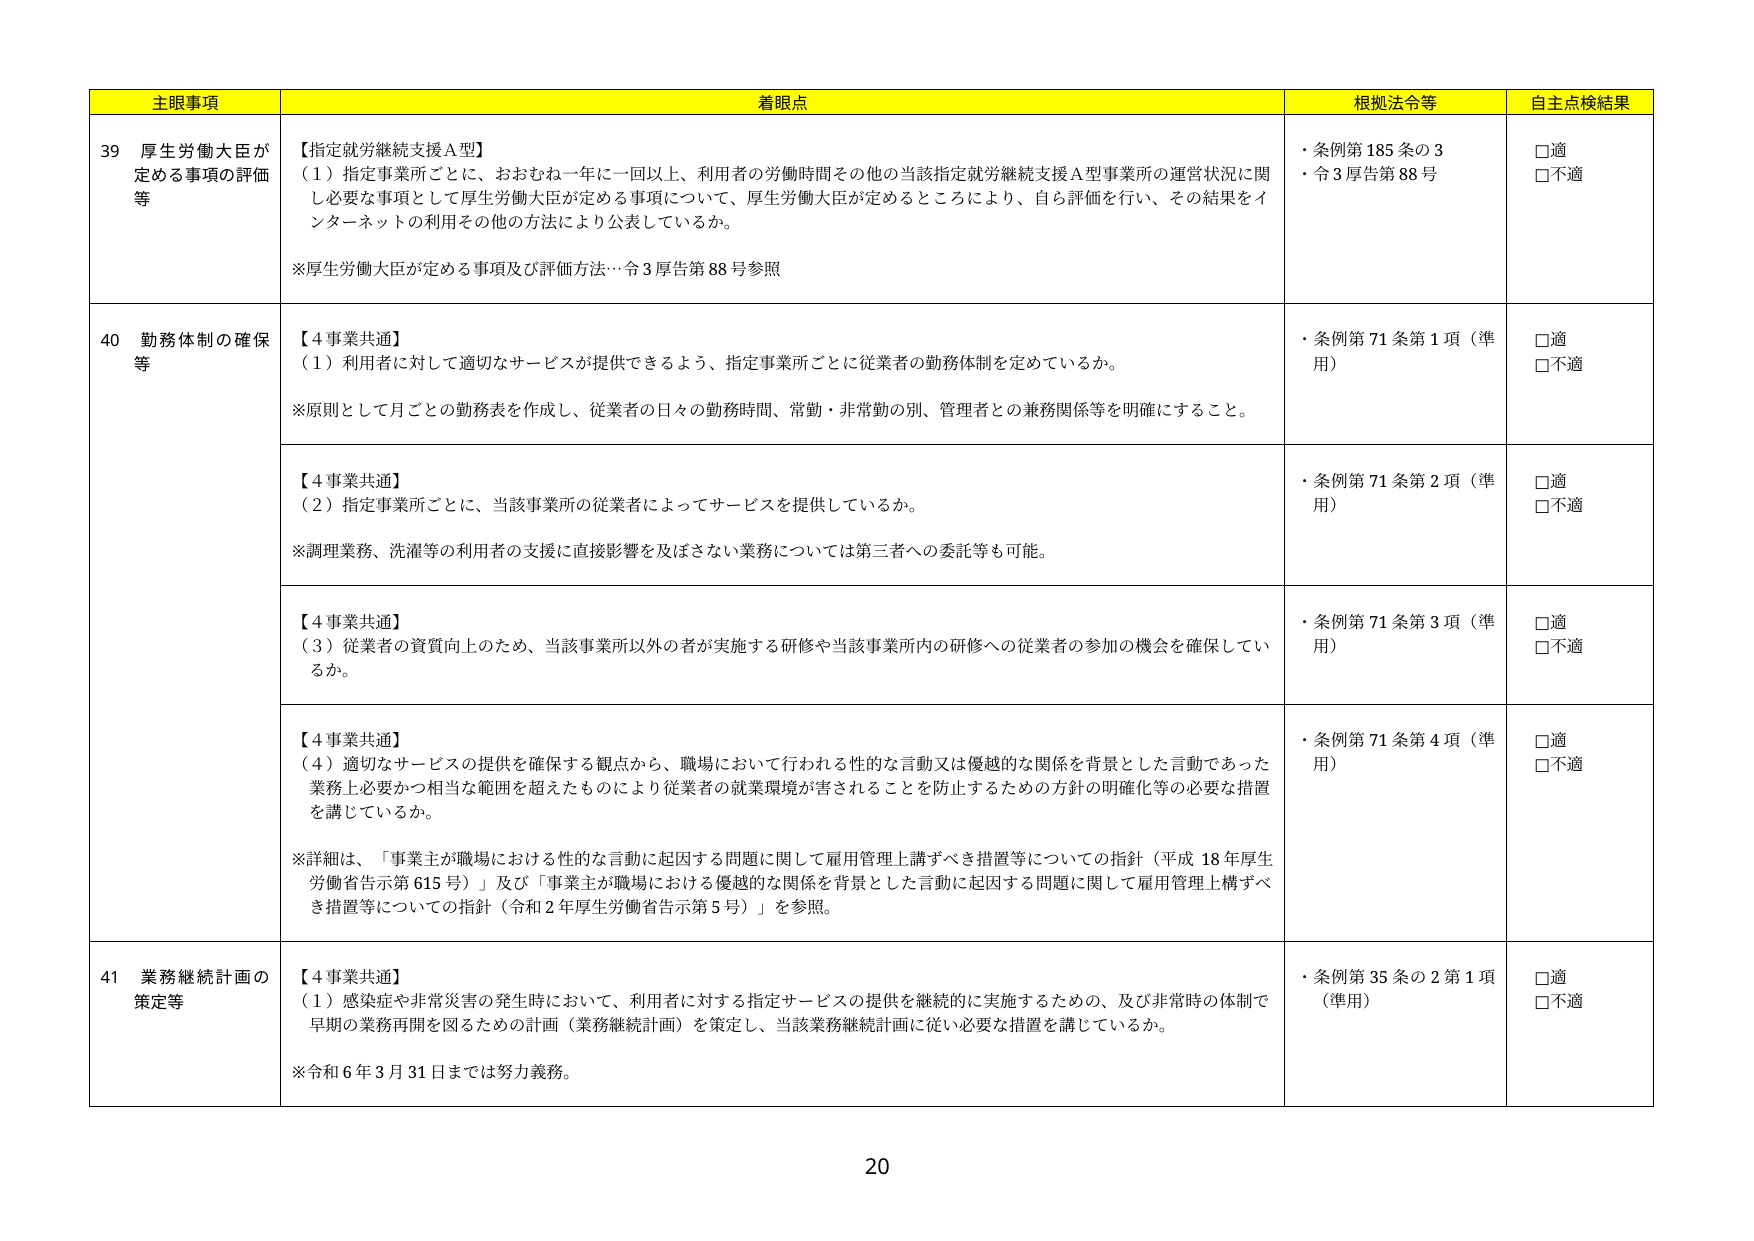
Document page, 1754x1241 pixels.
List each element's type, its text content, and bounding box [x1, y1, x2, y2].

table_cell 【４事業共通】 （４）適切なサービスの提供を確保する観点から、職場において行われる性的な言動又は優越的な関係を背景とした言動であった業務上必要かつ相当な範囲を超えたものにより従業者の就業環境が害されることを防止するための方針の明確化等の必要な措置を講じているか。 ※詳細は、「事業主が職場における性的な言動に起因する問題に関して雇用管理上講ずべき措置等についての指針（平成18年厚生労働省告示第615号）」及び「事業主が職場における優越的な関係を背景とした言動に起因する問題に関して雇用管理上構ずべき措置等についての指針（令和2年厚生労働省告示第5号）」を参照。 [281, 705, 1284, 941]
table_header 自主点検結果 [1507, 90, 1653, 114]
table_cell 【指定就労継続支援Ａ型】 （１）指定事業所ごとに、おおむね一年に一回以上、利用者の労働時間その他の当該指定就労継続支援Ａ型事業所の運営状況に関し必要な事項として厚生労働大臣が定める事項について、厚生労働大臣が定めるところにより、自ら評価を行い、その結果をインターネットの利用その他の方法により公表しているか。 ※厚生労働大臣が定める事項及び評価方法…令3厚告第88号参照 [281, 115, 1284, 303]
table_cell 41 業務継続計画の策定等 [90, 942, 280, 1106]
table_cell □適 □不適 [1507, 942, 1653, 1106]
table_cell ・条例第185条の3 ・令3厚告第88号 [1285, 115, 1506, 303]
table_cell 【４事業共通】 （１）感染症や非常災害の発生時において、利用者に対する指定サービスの提供を継続的に実施するための、及び非常時の体制で早期の業務再開を図るための計画（業務継続計画）を策定し、当該業務継続計画に従い必要な措置を講じているか。 ※令和6年3月31日までは努力義務。 [281, 942, 1284, 1106]
table_cell □適 □不適 [1507, 445, 1653, 585]
table_cell 【４事業共通】 （１）利用者に対して適切なサービスが提供できるよう、指定事業所ごとに従業者の勤務体制を定めているか。 ※原則として月ごとの勤務表を作成し、従業者の日々の勤務時間、常勤・非常勤の別、管理者との兼務関係等を明確にすること。 [281, 304, 1284, 444]
table_cell □適 □不適 [1507, 304, 1653, 444]
table_cell 40 勤務体制の確保等 [90, 304, 280, 941]
table_cell 【４事業共通】 （２）指定事業所ごとに、当該事業所の従業者によってサービスを提供しているか。 ※調理業務、洗濯等の利用者の支援に直接影響を及ぼさない業務については第三者への委託等も可能。 [281, 445, 1284, 585]
table_cell 39 厚生労働大臣が定める事項の評価等 [90, 115, 280, 303]
table_cell ・条例第71条第3項（準用） [1285, 586, 1506, 703]
table_cell ・条例第71条第1項（準用） [1285, 304, 1506, 444]
table_cell 【４事業共通】 （３）従業者の資質向上のため、当該事業所以外の者が実施する研修や当該事業所内の研修への従業者の参加の機会を確保しているか。 [281, 586, 1284, 703]
table_cell □適 □不適 [1507, 115, 1653, 303]
table_cell ・条例第35条の2第1項（準用） [1285, 942, 1506, 1106]
table_header 根拠法令等 [1285, 90, 1506, 114]
table_cell □適 □不適 [1507, 586, 1653, 703]
table_cell ・条例第71条第2項（準用） [1285, 445, 1506, 585]
table_cell □適 □不適 [1507, 705, 1653, 941]
table_header 着眼点 [281, 90, 1284, 114]
table_cell ・条例第71条第4項（準用） [1285, 705, 1506, 941]
table_header 主眼事項 [90, 90, 280, 114]
